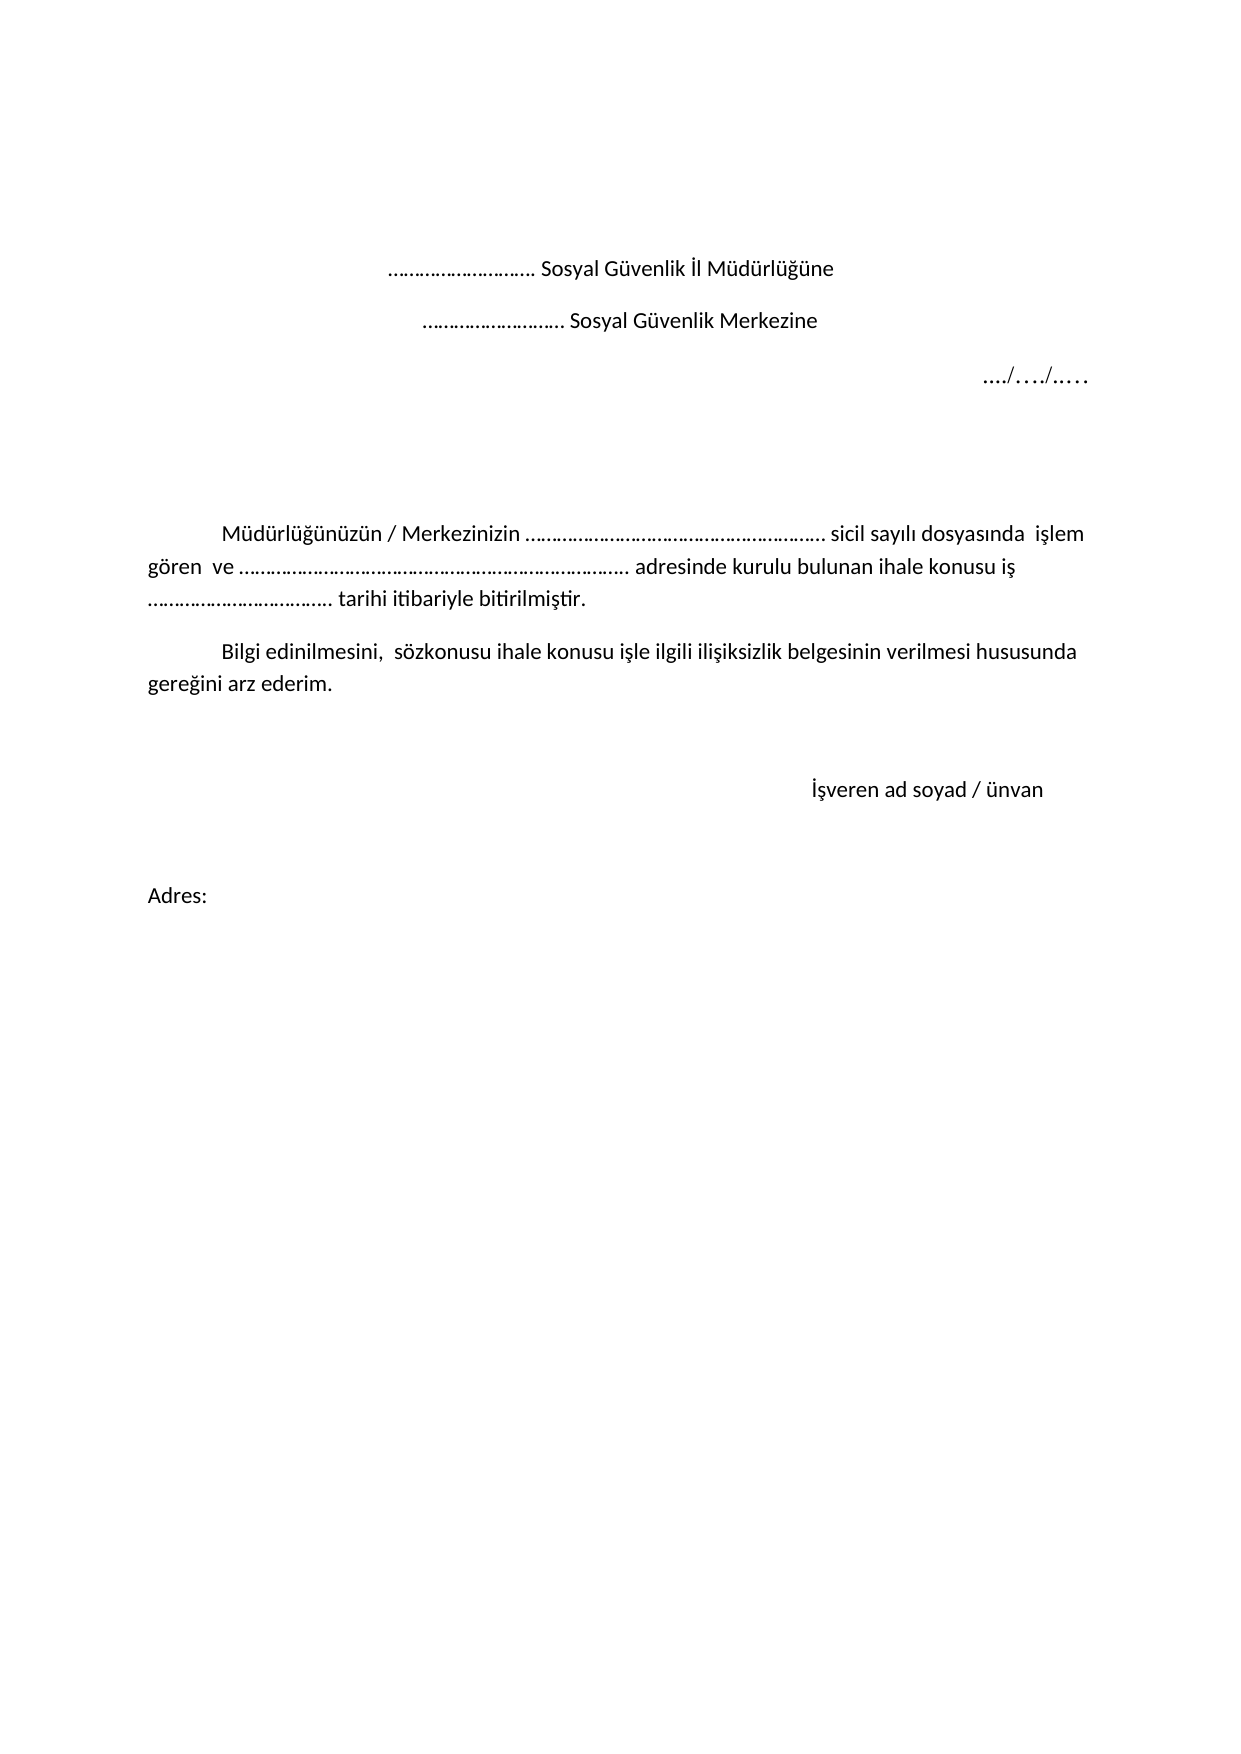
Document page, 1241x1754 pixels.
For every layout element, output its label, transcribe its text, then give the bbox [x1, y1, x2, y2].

text ..../…./..… [148, 360, 1093, 388]
text Bilgi edinilmesini, sözkonusu ihale konusu işle ilgili ilişiksizlik belgesinin verilmesi hususunda gereğini arz ederim. [148, 637, 1093, 697]
text Müdürlüğünüzün / Merkezinizin ………………………………………………… sicil sayılı dosyasında işlem gören ve ……………………………………………………………….. adresinde kurulu bulunan ihale konusu iş …………………………….. tarihi itibariyle bitirilmiştir. [148, 519, 1093, 612]
text Adres: [148, 881, 1093, 909]
text ……………………… Sosyal Güvenlik Merkezine [148, 307, 1093, 335]
text ………………………. Sosyal Güvenlik İl Müdürlüğüne [221, 254, 1093, 282]
text İşveren ad soyad / ünvan [738, 775, 1093, 803]
